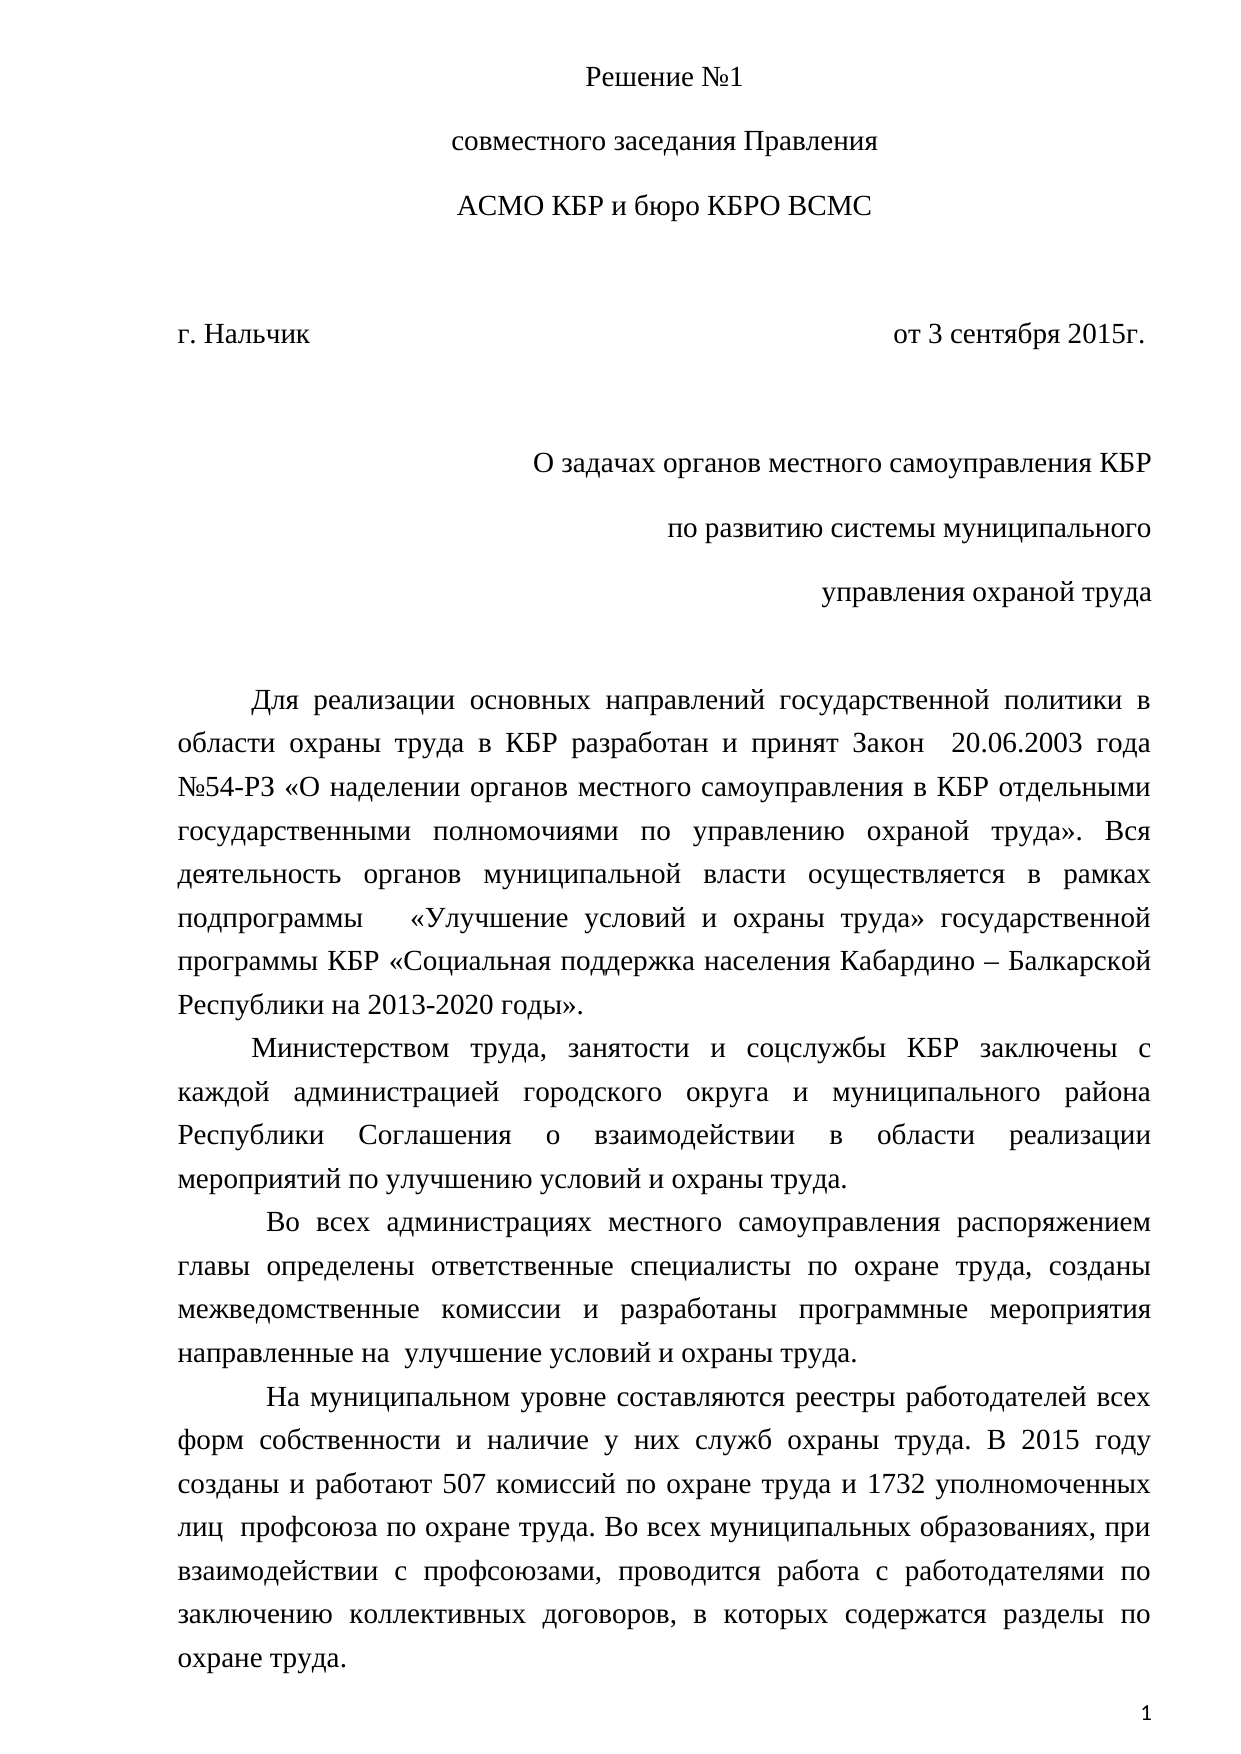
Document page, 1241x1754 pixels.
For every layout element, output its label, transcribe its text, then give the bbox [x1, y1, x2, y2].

text О задачах органов местного самоуправления КБР [177, 445, 1152, 479]
text Для реализации основных направлений государственной политики в области охраны труда в КБР разработан и принят Закон 20.06.2003 года №54-РЗ «О наделении органов местного самоуправления в КБР отдельными государственными полномочиями по управлению охраной труда». Вся деятельность органов муниципальной власти осуществляется в рамках подпрограммы «Улучшение условий и охраны труда» государственной программы КБР «Социальная поддержка населения Кабардино – Балкарской Республики на 2013-2020 годы». [177, 682, 1152, 1020]
text г. Нальчик от 3 сентября 2015г. [177, 317, 1152, 350]
text На муниципальном уровне составляются реестры работодателей всех форм собственности и наличие у них служб охраны труда. В 2015 году созданы и работают 507 комиссий по охране труда и 1732 уполномоченных лиц профсоюза по охране труда. Во всех муниципальных образованиях, при взаимодействии с профсоюзами, проводится работа с работодателями по заключению коллективных договоров, в которых содержатся разделы по охране труда. [177, 1379, 1152, 1673]
text совместного заседания Правления [177, 123, 1152, 157]
text Министерством труда, занятости и соцслужбы КБР заключены с каждой администрацией городского округа и муниципального района Республики Соглашения о взаимодействии в области реализации мероприятий по улучшению условий и охраны труда. [177, 1030, 1152, 1194]
text Решение №1 [177, 59, 1152, 93]
text АСМО КБР и бюро КБРО ВСМС [177, 188, 1152, 221]
text по развитию системы муниципального [177, 510, 1152, 543]
text управления охраной труда [177, 574, 1152, 608]
text Во всех администрациях местного самоуправления распоряжением главы определены ответственные специалисты по охране труда, созданы межведомственные комиссии и разработаны программные мероприятия направленные на улучшение условий и охраны труда. [177, 1204, 1152, 1369]
